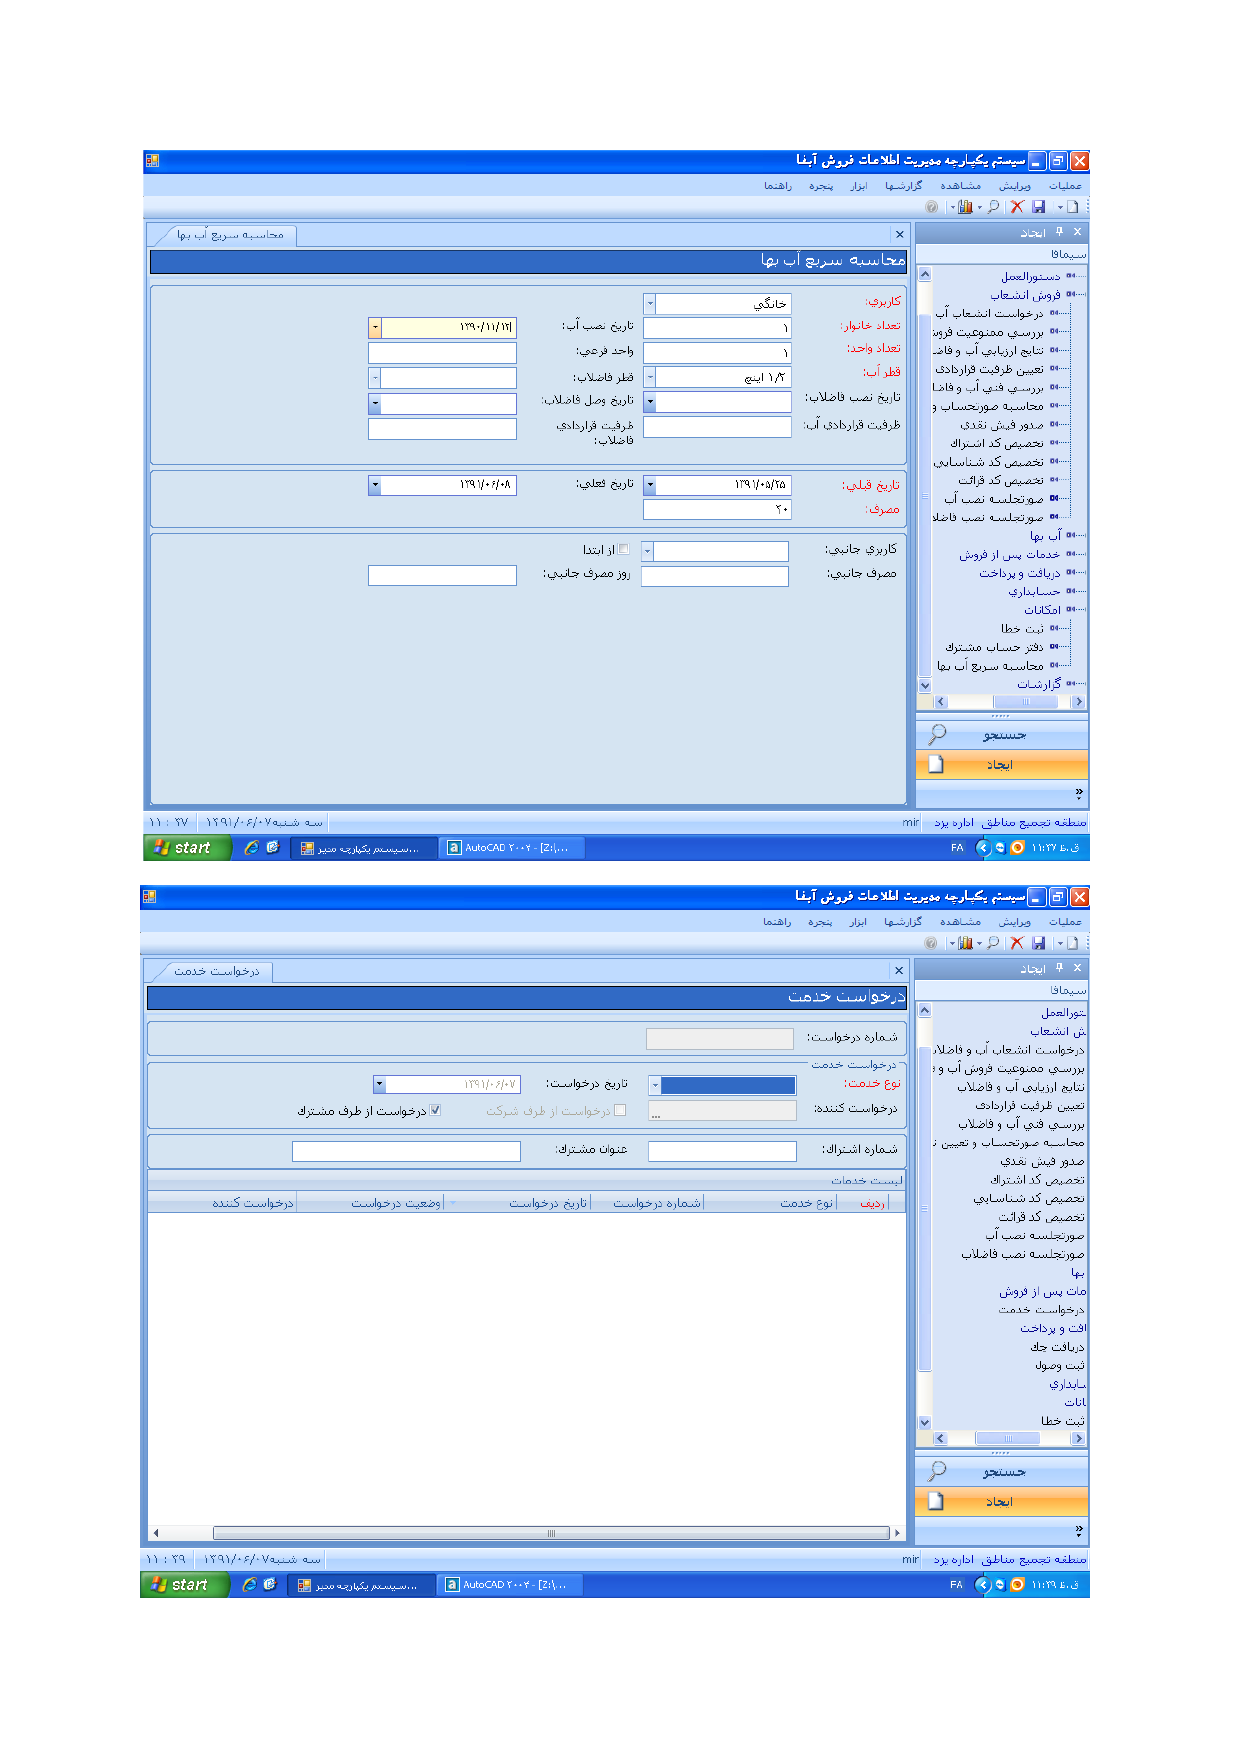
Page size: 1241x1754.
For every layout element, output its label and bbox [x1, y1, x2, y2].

picture [143, 150, 1090, 861]
picture [140, 885, 1090, 1598]
